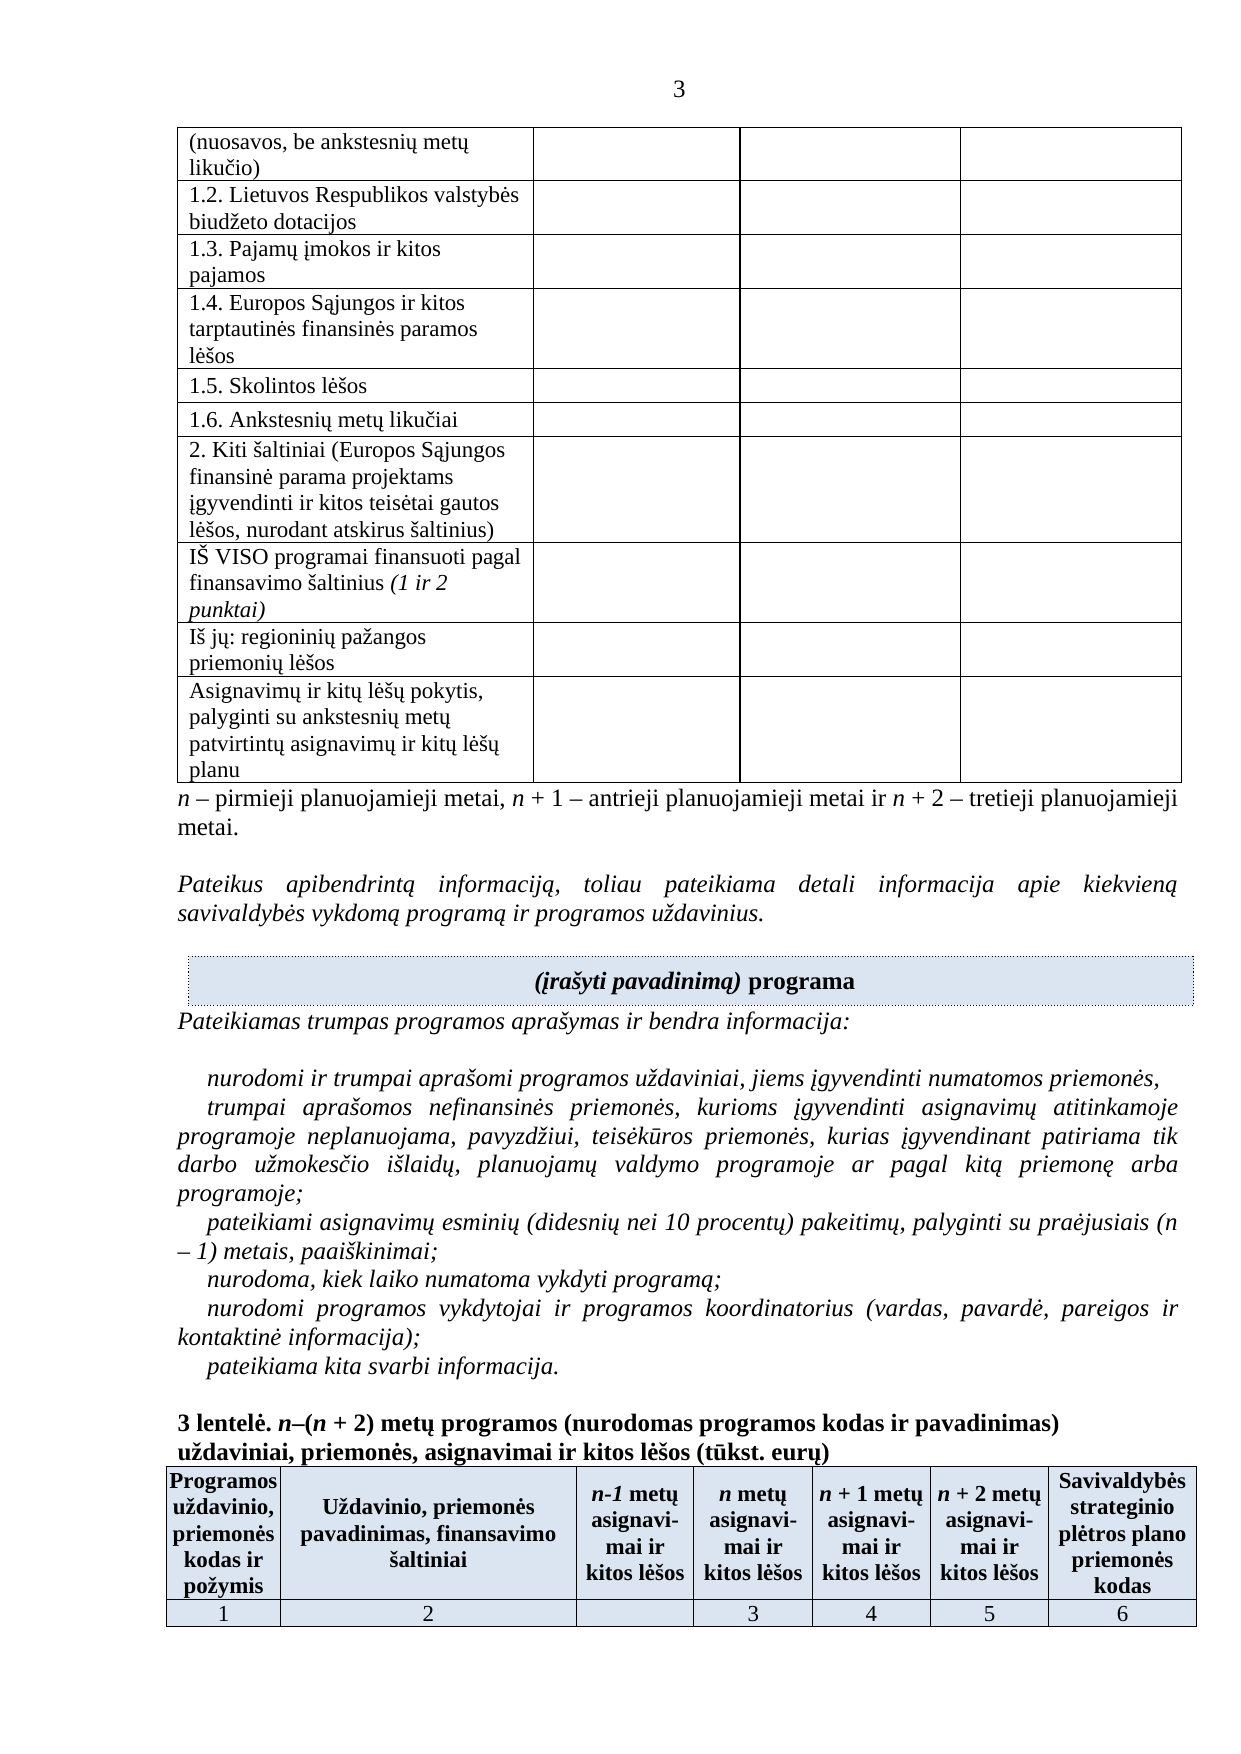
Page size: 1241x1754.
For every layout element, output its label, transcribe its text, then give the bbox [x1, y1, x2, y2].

table_cell [961, 369, 1181, 402]
table_cell Iš jų: regioninių pažangos priemonių lėšos [178, 623, 533, 676]
table_cell [961, 403, 1181, 436]
table_cell [534, 181, 739, 234]
text n – pirmieji planuojamieji metai, n + 1 – antrieji planuojamieji metai ir n + 2 – tretieji planuojamieji metai. [177, 783, 1181, 841]
table_cell [961, 677, 1181, 782]
table_cell [534, 128, 739, 180]
table_cell [961, 289, 1181, 368]
text Pateikiamas trumpas programos aprašymas ir bendra informacija: [177, 1006, 1181, 1034]
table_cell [178, 128, 533, 180]
text  nurodoma, kiek laiko numatoma vykdyti programą; [177, 1264, 1181, 1293]
table_cell IŠ VISO programai finansuoti pagal finansavimo šaltinius (1 ir 2 punktai) [178, 543, 533, 622]
table_header Savivaldybės strateginio plėtros plano priemonės kodas [1049, 1467, 1196, 1599]
table_cell 5 [931, 1600, 1048, 1626]
table_cell [534, 677, 739, 782]
table_cell [534, 543, 739, 622]
text 3 lentelė. n–(n + 2) metų programos (nurodomas programos kodas ir pavadinimas) uždaviniai, priemonės, asignavimai ir kitos lėšos (tūkst. eurų) [177, 1408, 1181, 1466]
table_cell [741, 128, 960, 180]
table_header Uždavinio, priemonės pavadinimas, finansavimo šaltiniai [281, 1467, 576, 1599]
table_cell [577, 1600, 693, 1626]
table_cell [961, 128, 1181, 180]
table_cell [534, 369, 739, 402]
table_cell [534, 623, 739, 676]
table_cell [741, 437, 960, 542]
table_cell [741, 677, 960, 782]
table_cell 1.4. Europos Sąjungos ir kitos tarptautinės finansinės paramos lėšos [178, 289, 533, 368]
table_cell [741, 289, 960, 368]
table_header n metų asignavi-mai ir kitos lėšos [694, 1467, 812, 1599]
table_cell 6 [1049, 1600, 1196, 1626]
table_cell [534, 403, 739, 436]
table_cell [961, 181, 1181, 234]
table_cell [741, 623, 960, 676]
table_cell 1.2. Lietuvos Respublikos valstybės biudžeto dotacijos [178, 181, 533, 234]
text  nurodomi programos vykdytojai ir programos koordinatorius (vardas, pavardė, pareigos ir kontaktinė informacija); [177, 1293, 1181, 1351]
table_cell [534, 437, 739, 542]
table_cell [741, 543, 960, 622]
table_cell 1.5. Skolintos lėšos [178, 369, 533, 402]
text  pateikiama kita svarbi informacija. [177, 1351, 1181, 1379]
table_cell 2 [281, 1600, 576, 1626]
table_cell Asignavimų ir kitų lėšų pokytis, palyginti su ankstesnių metų patvirtintų asignavimų ir kitų lėšų planu [178, 677, 533, 782]
table_cell 1 [167, 1600, 280, 1626]
text  nurodomi ir trumpai aprašomi programos uždaviniai, jiems įgyvendinti numatomos priemonės, [177, 1063, 1181, 1092]
table_header Programos uždavinio, priemonės kodas ir požymis [167, 1467, 280, 1599]
text  trumpai aprašomos nefinansinės priemonės, kurioms įgyvendinti asignavimų atitinkamoje programoje neplanuojama, pavyzdžiui, teisėkūros priemonės, kurias įgyvendinant patiriama tik darbo užmokesčio išlaidų, planuojamų valdymo programoje ar pagal kitą priemonę arba programoje; [177, 1092, 1181, 1207]
table_cell 1.6. Ankstesnių metų likučiai [178, 403, 533, 436]
text Pateikus apibendrintą informaciją, toliau pateikiama detali informacija apie kiekvieną savivaldybės vykdomą programą ir programos uždavinius. [177, 869, 1181, 927]
table_cell [741, 403, 960, 436]
table_cell [961, 543, 1181, 622]
table_header (įrašyti pavadinimą) programa [189, 956, 1194, 1005]
table_cell [961, 235, 1181, 288]
table_cell 2. Kiti šaltiniai (Europos Sąjungos finansinė parama projektams įgyvendinti ir kitos teisėtai gautos lėšos, nurodant atskirus šaltinius) [178, 437, 533, 542]
table_cell 1.3. Pajamų įmokos ir kitos pajamos [178, 235, 533, 288]
table_cell 3 [694, 1600, 812, 1626]
table_cell [534, 235, 739, 288]
table_cell 4 [813, 1600, 930, 1626]
text  pateikiami asignavimų esminių (didesnių nei 10 procentų) pakeitimų, palyginti su praėjusiais (n – 1) metais, paaiškinimai; [177, 1207, 1181, 1264]
table_cell [534, 289, 739, 368]
table_header n-1 metų asignavi-mai ir kitos lėšos [577, 1467, 693, 1599]
table_cell [961, 623, 1181, 676]
table_cell [741, 235, 960, 288]
table_cell [741, 181, 960, 234]
table_header n + 2 metų asignavi-mai ir kitos lėšos [931, 1467, 1048, 1599]
table_cell [741, 369, 960, 402]
table_header n + 1 metų asignavi-mai ir kitos lėšos [813, 1467, 930, 1599]
table_cell [961, 437, 1181, 542]
